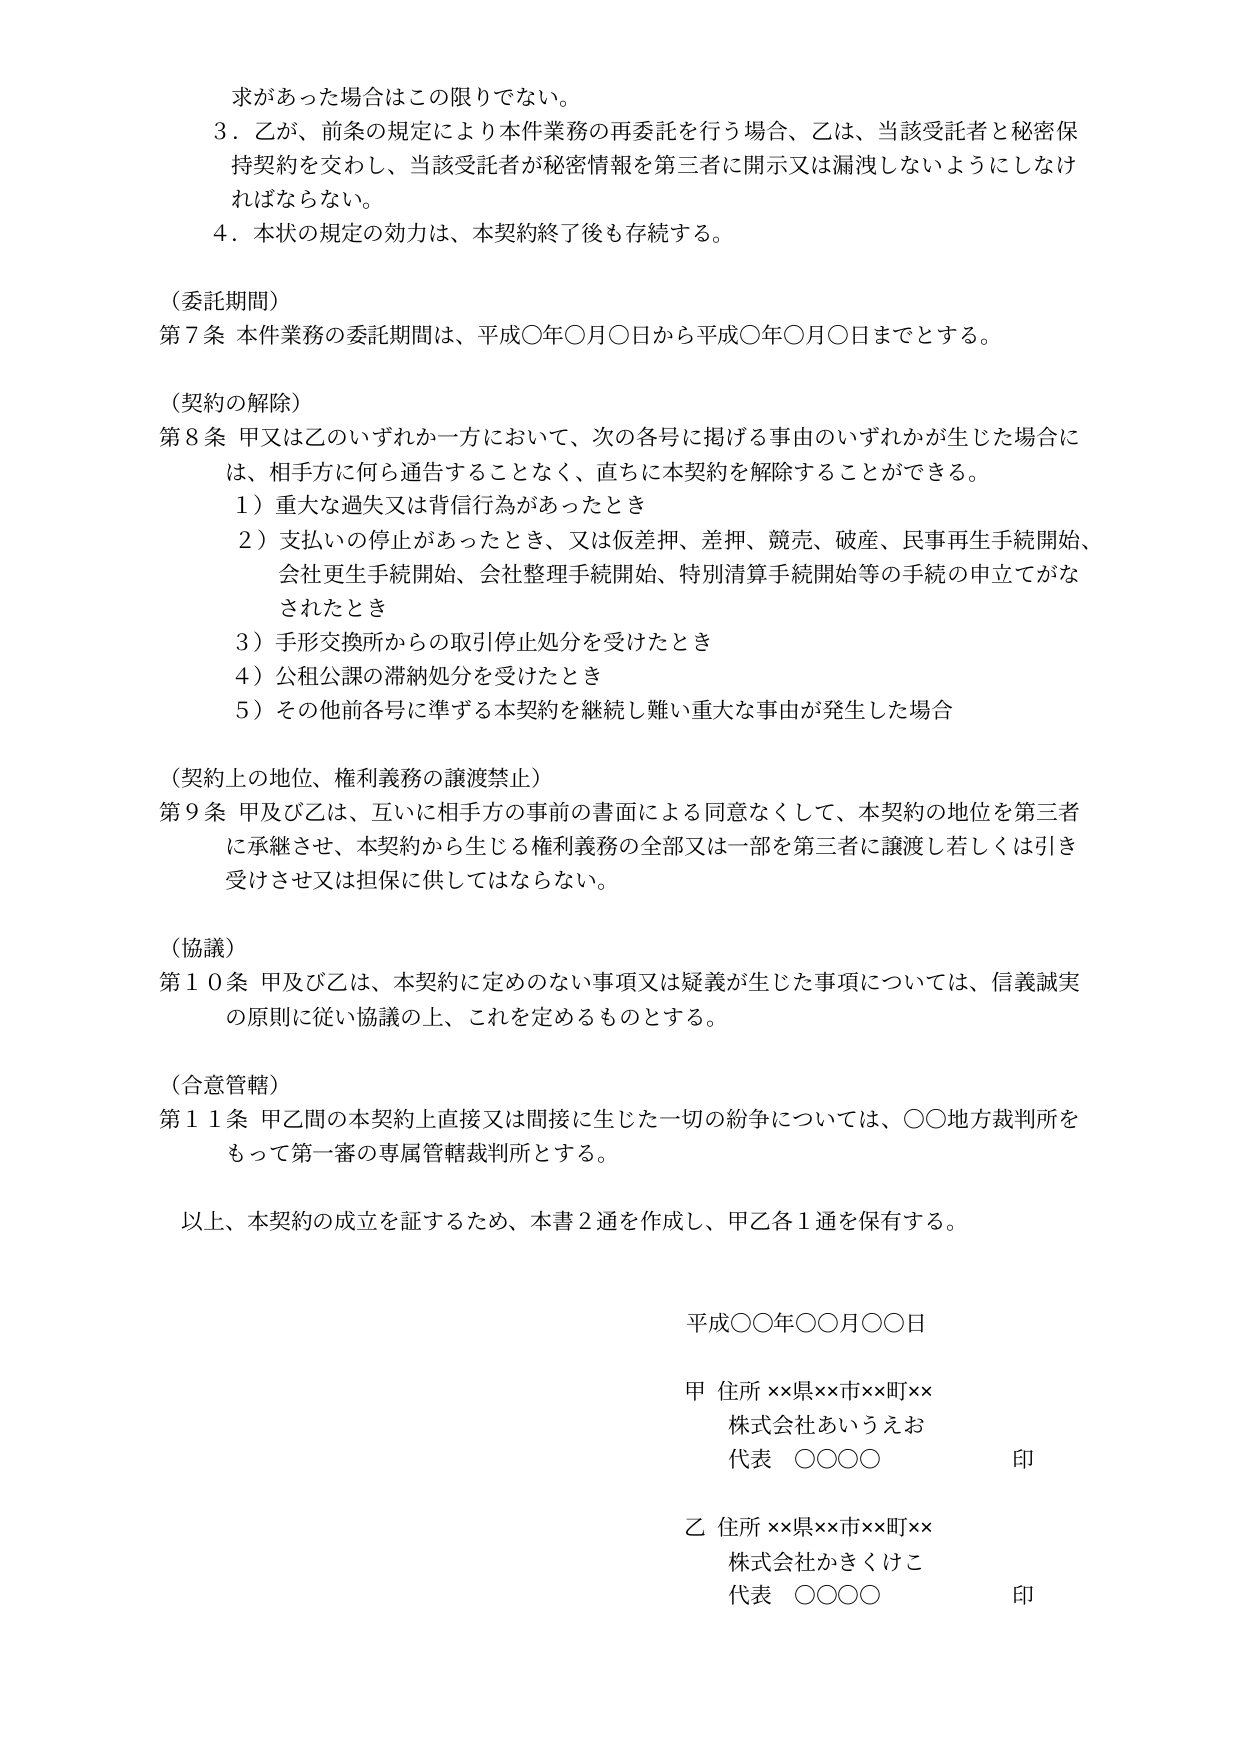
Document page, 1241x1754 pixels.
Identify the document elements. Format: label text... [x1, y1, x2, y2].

text 乙 住所 ××県××市××町×× [597, 1509, 1081, 1543]
text 甲 住所 ××県××市××町×× [597, 1373, 1081, 1407]
text ２）支払いの停止があったとき、又は仮差押、差押、競売、破産、民事再生手続開始、会社更生手続開始、会社整理手続開始、特別清算手続開始等の手続の申立てがなされたとき [234, 522, 1081, 624]
text ４．本状の規定の効力は、本契約終了後も存続する。 [209, 215, 1081, 249]
text 第７条 本件業務の委託期間は、平成〇年〇月〇日から平成〇年〇月〇日までとする。 [159, 317, 1081, 351]
text 代表 〇〇〇〇 印 [597, 1441, 1081, 1475]
text 代表 〇〇〇〇 印 [597, 1577, 1081, 1612]
text （契約の解除） [159, 385, 1081, 419]
text １）重大な過失又は背信行為があったとき [209, 487, 1081, 522]
text 第１１条 甲乙間の本契約上直接又は間接に生じた一切の紛争については、〇〇地方裁判所をもって第一審の専属管轄裁判所とする。 [159, 1101, 1081, 1169]
text 第１０条 甲及び乙は、本契約に定めのない事項又は疑義が生じた事項については、信義誠実の原則に従い協議の上、これを定めるものとする。 [159, 964, 1081, 1032]
text 株式会社かきくけこ [597, 1543, 1081, 1577]
text ４）公租公課の滞納処分を受けたとき [209, 658, 1081, 692]
text ３）手形交換所からの取引停止処分を受けたとき [209, 624, 1081, 658]
text （協議） [159, 930, 1081, 964]
text （合意管轄） [159, 1067, 1081, 1101]
text 平成〇〇年〇〇月〇〇日 [597, 1305, 1081, 1339]
text 第８条 甲又は乙のいずれか一方において、次の各号に掲げる事由のいずれかが生じた場合には、相手方に何ら通告することなく、直ちに本契約を解除することができる。 [159, 419, 1081, 487]
text 第９条 甲及び乙は、互いに相手方の事前の書面による同意なくして、本契約の地位を第三者に承継させ、本契約から生じる権利義務の全部又は一部を第三者に譲渡し若しくは引き受けさせ又は担保に供してはならない。 [159, 794, 1081, 896]
text （契約上の地位、権利義務の譲渡禁止） [159, 760, 1081, 794]
text （委託期間） [159, 283, 1081, 317]
text 株式会社あいうえお [597, 1407, 1081, 1441]
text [209, 79, 1081, 113]
text ３．乙が、前条の規定により本件業務の再委託を行う場合、乙は、当該受託者と秘密保持契約を交わし、当該受託者が秘密情報を第三者に開示又は漏洩しないようにしなければならない。 [209, 113, 1081, 215]
text ５）その他前各号に準ずる本契約を継続し難い重大な事由が発生した場合 [209, 692, 1081, 726]
text 以上、本契約の成立を証するため、本書２通を作成し、甲乙各１通を保有する。 [159, 1203, 1081, 1237]
